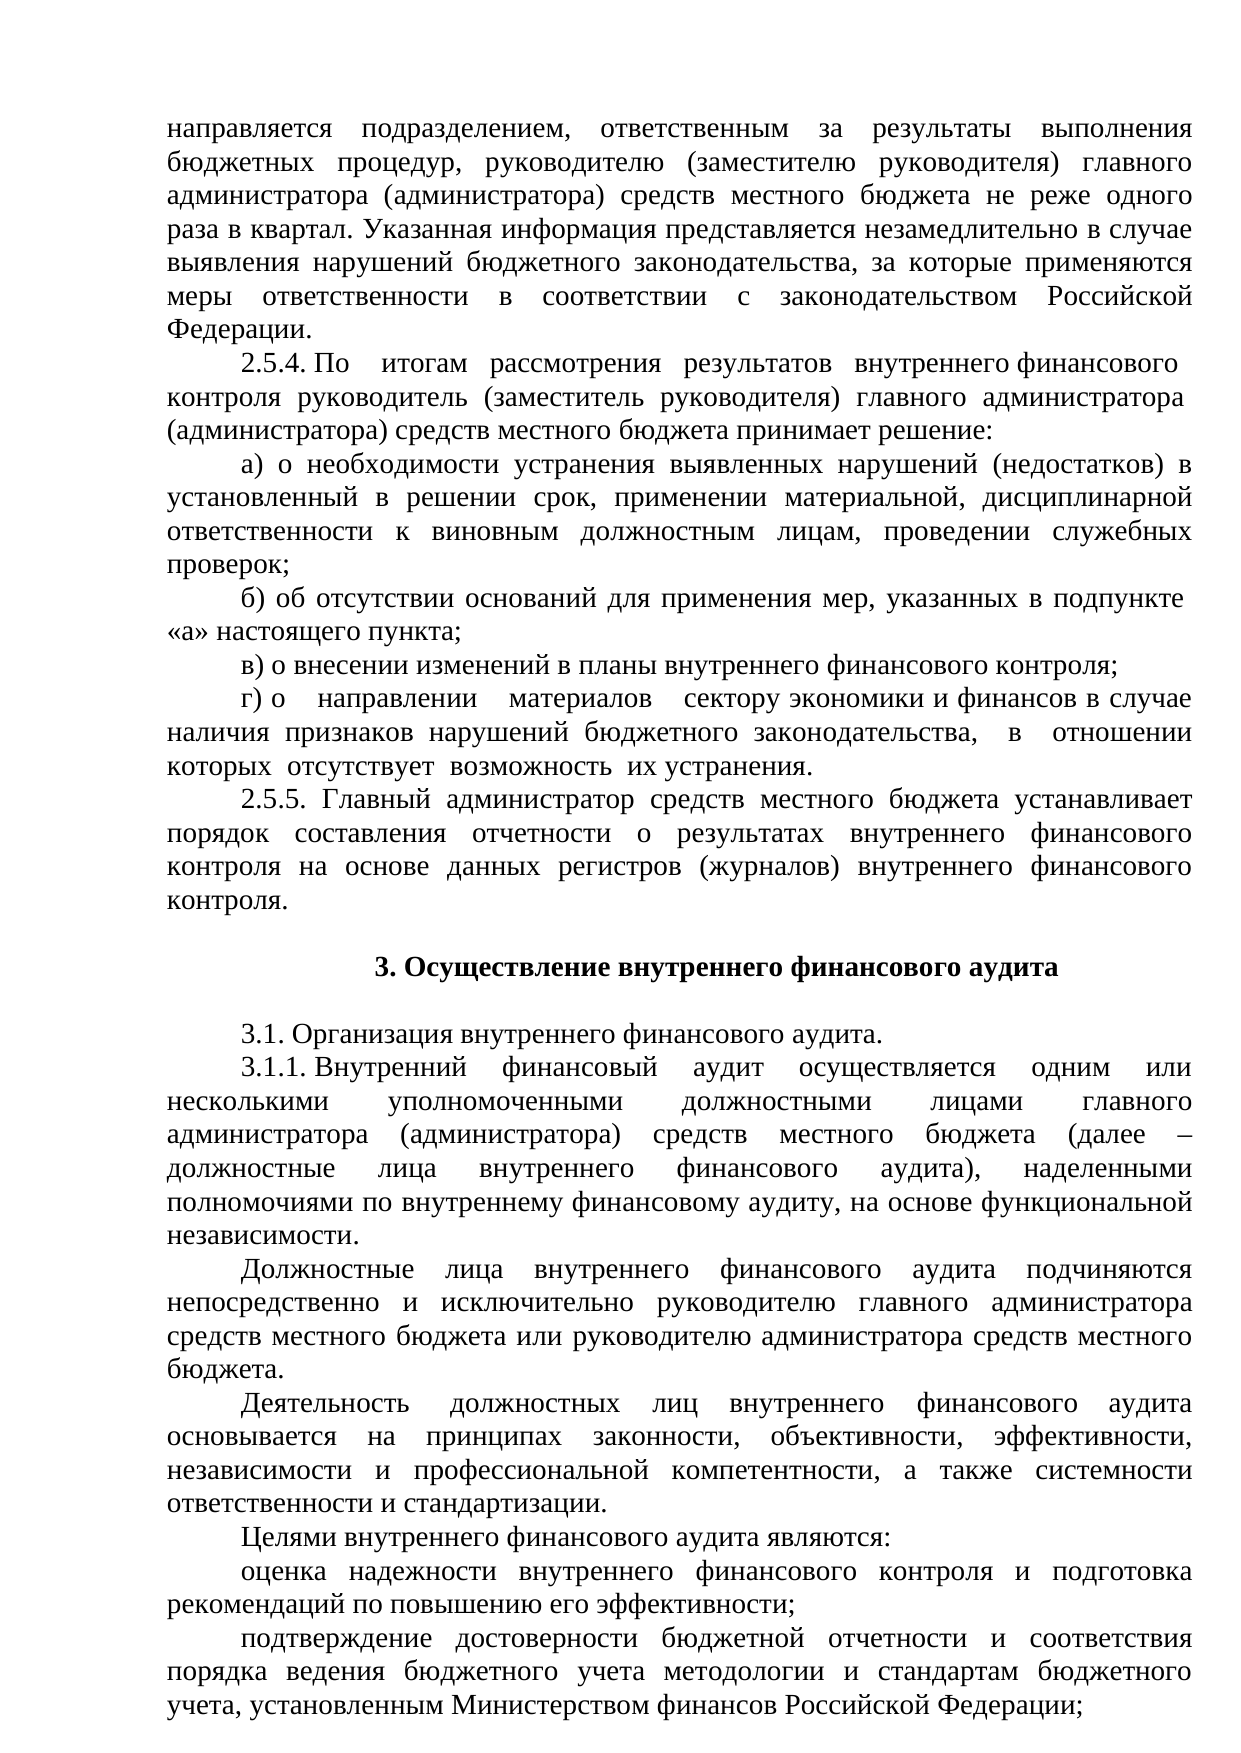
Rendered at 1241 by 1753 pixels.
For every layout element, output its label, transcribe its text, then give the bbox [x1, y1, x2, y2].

text оценка надежности внутреннего финансового контроля и подготовка рекомендаций по повышению его эффективности; [167, 1553, 1192, 1620]
text б) об отсутствии оснований для применения мер, указанных в подпункте «а» настоящего пункта; [167, 580, 1192, 647]
text 3.1.1. Внутренний финансовый аудит осуществляется одним или несколькими уполномоченными должностными лицами главного администратора (администратора) средств местного бюджета (далее – должностные лица внутреннего финансового аудита), наделенными полномочиями по внутреннему финансовому аудиту, на основе функциональной независимости. [167, 1049, 1192, 1251]
text 3.1. Организация внутреннего финансового аудита. [167, 1016, 1192, 1049]
text 3. Осуществление внутреннего финансового аудита [167, 949, 1192, 982]
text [167, 110, 1192, 345]
text Деятельность должностных лиц внутреннего финансового аудита основывается на принципах законности, объективности, эффективности, независимости и профессиональной компетентности, а также системности ответственности и стандартизации. [167, 1385, 1192, 1519]
text Целями внутреннего финансового аудита являются: [167, 1519, 1192, 1553]
text 2.5.5. Главный администратор средств местного бюджета устанавливает порядок составления отчетности о результатах внутреннего финансового контроля на основе данных регистров (журналов) внутреннего финансового контроля. [167, 781, 1192, 915]
text а) о необходимости устранения выявленных нарушений (недостатков) в установленный в решении срок, применении материальной, дисциплинарной ответственности к виновным должностным лицам, проведении служебных проверок; [167, 446, 1192, 580]
text Должностные лица внутреннего финансового аудита подчиняются непосредственно и исключительно руководителю главного администратора средств местного бюджета или руководителю администратора средств местного бюджета. [167, 1251, 1192, 1385]
text 2.5.4. По итогам рассмотрения результатов внутреннего финансового контроля руководитель (заместитель руководителя) главного администратора (администратора) средств местного бюджета принимает решение: [167, 345, 1192, 446]
text в) о внесении изменений в планы внутреннего финансового контроля; [167, 647, 1192, 681]
text подтверждение достоверности бюджетной отчетности и соответствия порядка ведения бюджетного учета методологии и стандартам бюджетного учета, установленным Министерством финансов Российской Федерации; [167, 1620, 1192, 1720]
text г) о направлении материалов сектору экономики и финансов в случае наличия признаков нарушений бюджетного законодательства, в отношении которых отсутствует возможность их устранения. [167, 681, 1192, 781]
